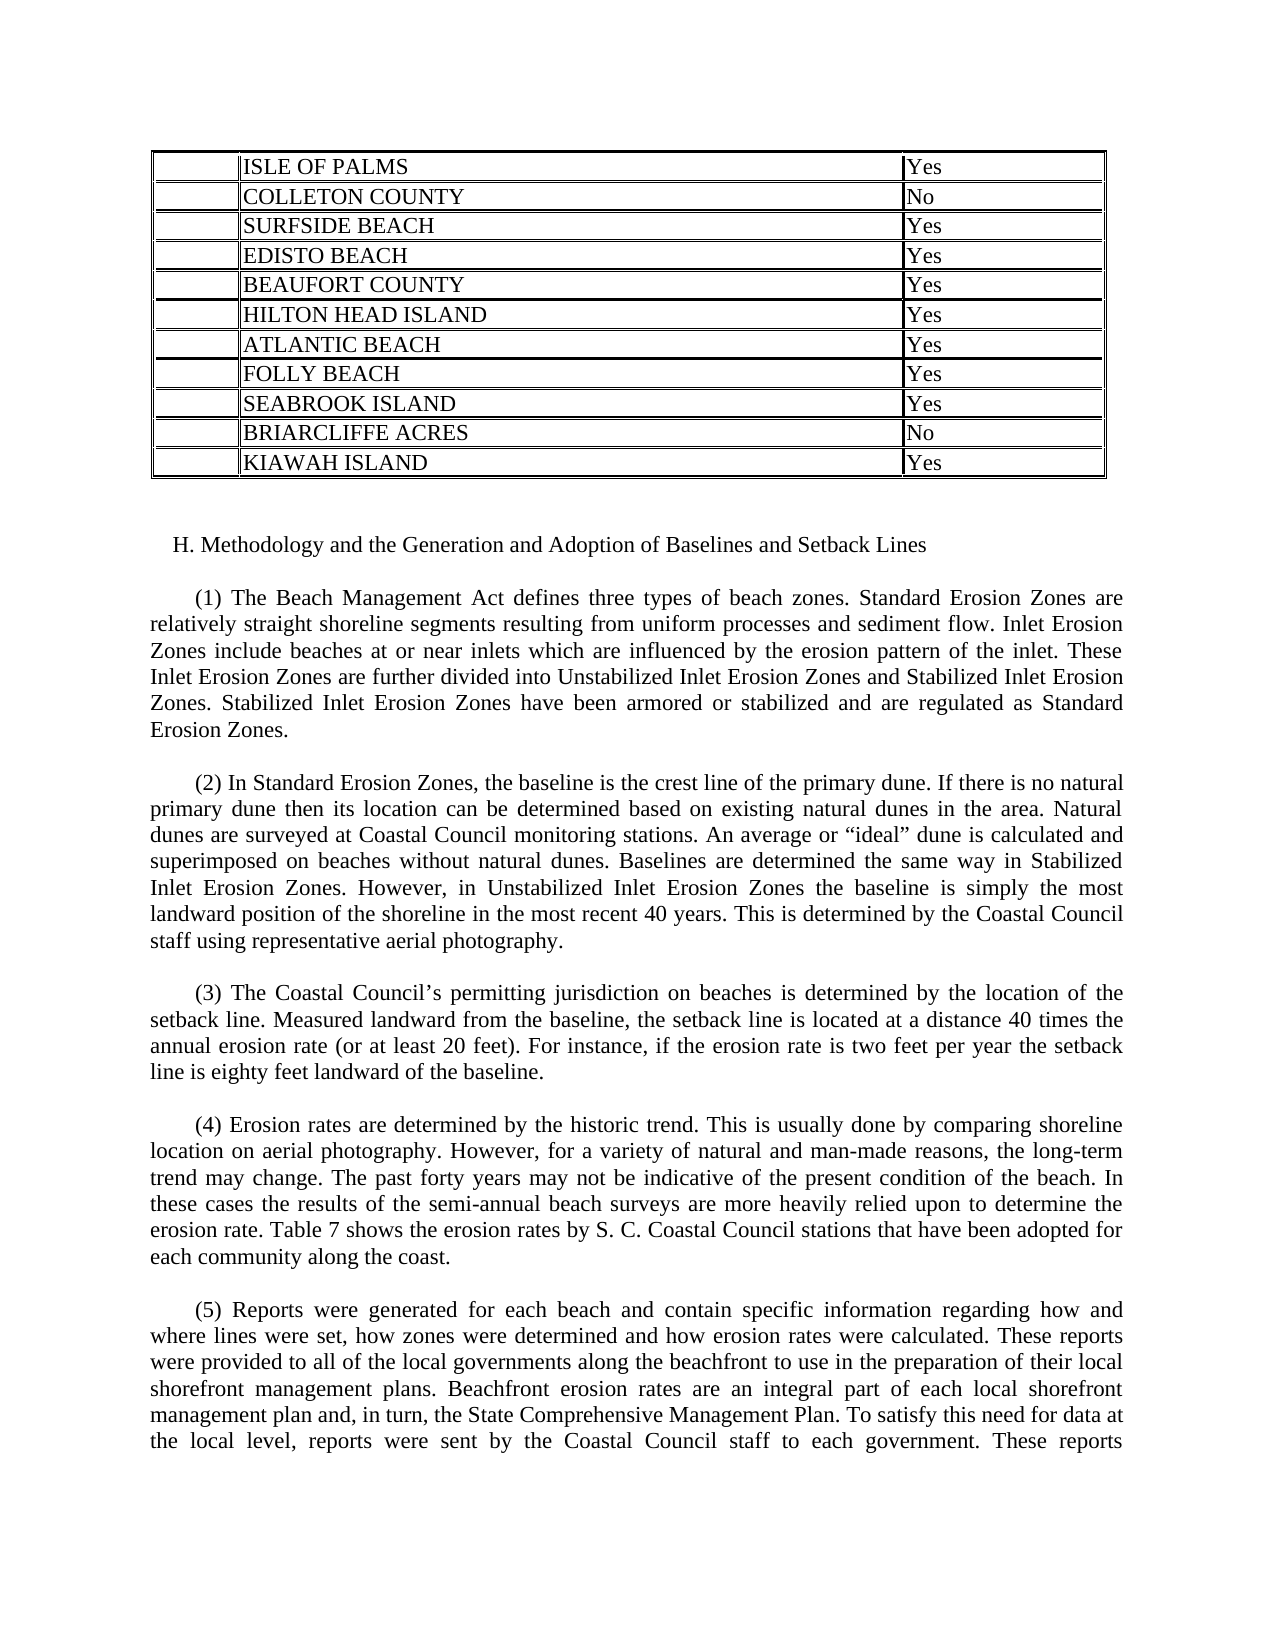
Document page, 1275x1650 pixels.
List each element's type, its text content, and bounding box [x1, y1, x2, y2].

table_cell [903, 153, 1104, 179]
text (2) In Standard Erosion Zones, the baseline is the crest line of the primary dune. If there is no natural primary dune then its location can be determined based on existing natural dunes in the area. Natural dunes are surveyed at Coastal Council monitoring stations. An average or “ideal” dune is calculated and superimposed on beaches without natural dunes. Baselines are determined the same way in Stabilized Inlet Erosion Zones. However, in Unstabilized Inlet Erosion Zones the baseline is simply the most landward position of the shoreline in the most recent 40 years. This is determined by the Coastal Council staff using representative aerial photography. [150, 768, 1125, 953]
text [150, 1296, 1125, 1454]
table_cell ISLE OF PALMS [240, 152, 903, 179]
text (1) The Beach Management Act defines three types of beach zones. Standard Erosion Zones are relatively straight shoreline segments resulting from uniform processes and sediment flow. Inlet Erosion Zones include beaches at or near inlets which are influenced by the erosion pattern of the inlet. These Inlet Erosion Zones are further divided into Unstabilized Inlet Erosion Zones and Stabilized Inlet Erosion Zones. Stabilized Inlet Erosion Zones have been armored or stabilized and are regulated as Standard Erosion Zones. [150, 584, 1125, 742]
text (4) Erosion rates are determined by the historic trend. This is usually done by comparing shoreline location on aerial photography. However, for a variety of natural and man-made reasons, the long-term trend may change. The past forty years may not be indicative of the present condition of the beach. In these cases the results of the semi-annual beach surveys are more heavily relied upon to determine the erosion rate. Table 7 shows the erosion rates by S. C. Coastal Council stations that have been adopted for each community along the coast. [150, 1111, 1125, 1269]
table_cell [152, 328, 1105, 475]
text H. Methodology and the Generation and Adoption of Baselines and Setback Lines [150, 531, 1125, 558]
table_cell [154, 153, 240, 179]
text (3) The Coastal Council’s permitting jurisdiction on beaches is determined by the location of the setback line. Measured landward from the baseline, the setback line is located at a distance 40 times the annual erosion rate (or at least 20 feet). For instance, if the erosion rate is two feet per year the setback line is eighty feet landward of the baseline. [150, 979, 1125, 1085]
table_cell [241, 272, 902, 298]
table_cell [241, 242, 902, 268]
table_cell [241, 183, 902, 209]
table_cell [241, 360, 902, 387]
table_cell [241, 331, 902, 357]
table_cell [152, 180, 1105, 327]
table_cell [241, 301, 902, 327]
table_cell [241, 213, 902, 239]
